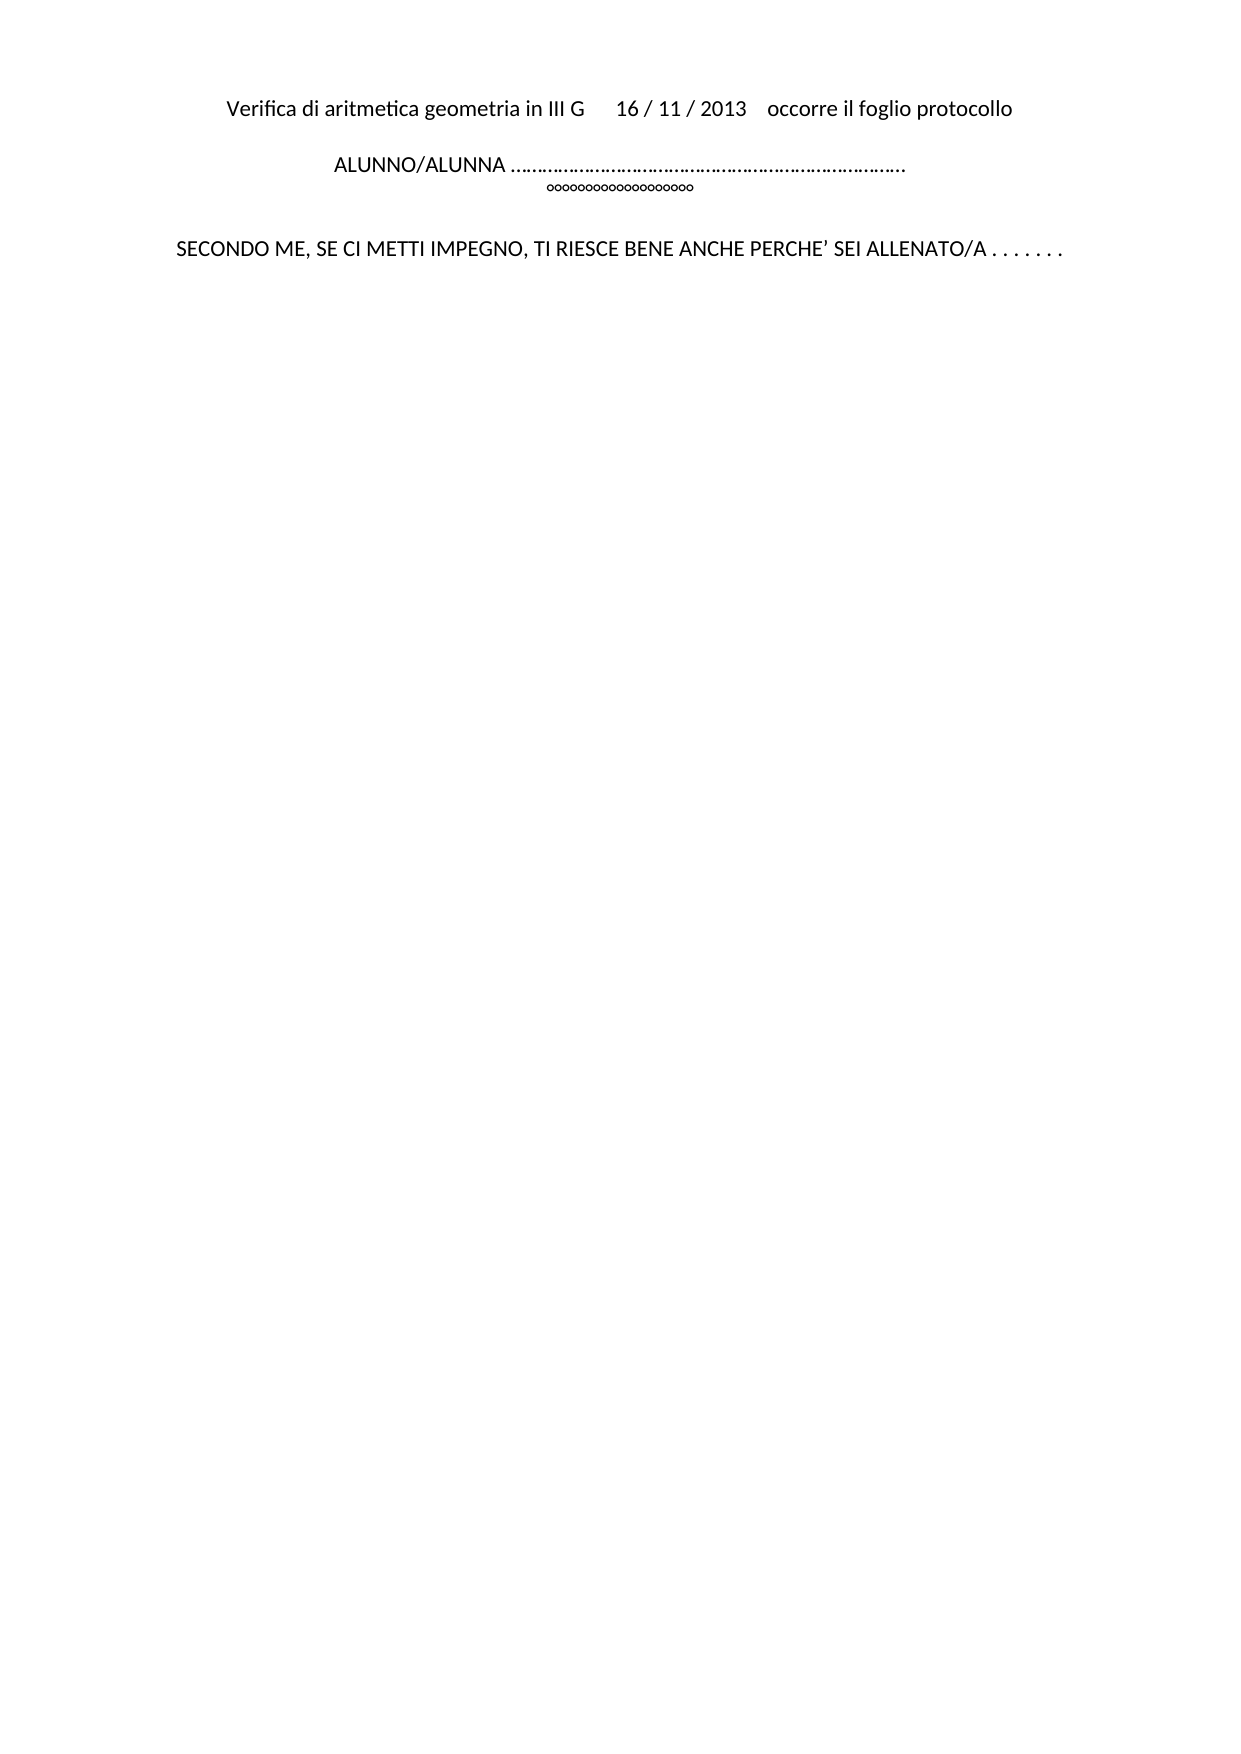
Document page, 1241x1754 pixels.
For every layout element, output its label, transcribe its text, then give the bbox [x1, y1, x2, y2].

text ALUNNO/ALUNNA ………………………………………………………………… [94, 151, 1146, 178]
text SECONDO ME, SE CI METTI IMPEGNO, TI RIESCE BENE ANCHE PERCHE’ SEI ALLENATO/A . . . . . . . [94, 234, 1146, 263]
text °°°°°°°°°°°°°°°°°°° [94, 178, 1146, 207]
text Verifica di aritmetica geometria in III G 16 / 11 / 2013 occorre il foglio protocollo [94, 94, 1146, 122]
